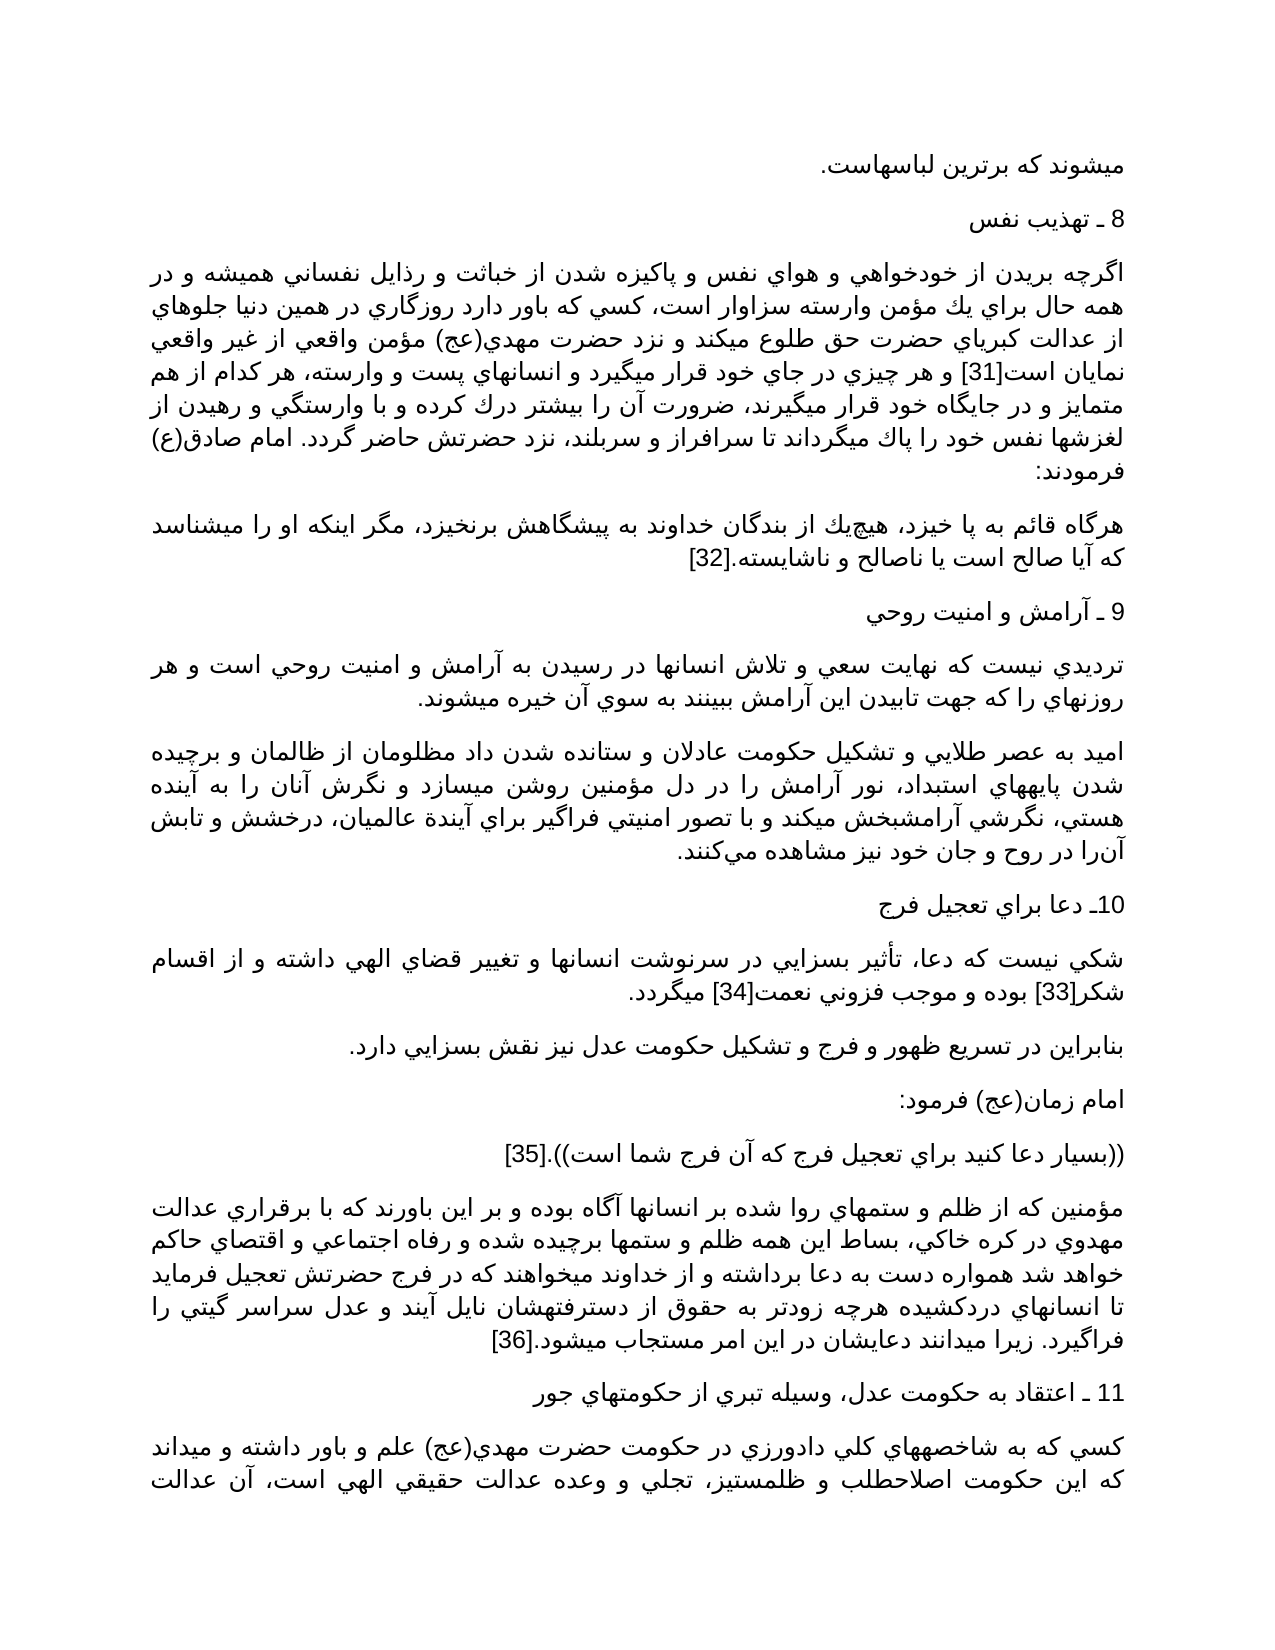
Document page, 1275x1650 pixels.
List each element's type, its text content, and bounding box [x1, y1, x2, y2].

text هرگاه قائم به پا خيزد، هيچ‌يك از بندگان خداوند به پيشگاهش برنخيزد، مگر اين‏كه او را مي‏شناسد كه آيا صالح است يا ناصالح و ناشايسته.[32] [150, 510, 1125, 571]
text ((‏بسيار دعا كنيد براي تعجيل فرج كه آن فرج شما است)).[35] [150, 1139, 1125, 1167]
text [150, 1432, 1125, 1494]
text مؤمنين كه از ظلم و ستم‏هاي روا شده بر انسان‏ها آگاه بوده و بر اين باورند كه با برقراري عدالت مهدوي در كره خاكي، بساط اين همه ظلم و ستم‏ها برچيده شده و رفاه اجتماعي و اقتصاي حاكم خواهد شد همواره دست به دعا برداشته و از خداوند مي‏خواهند كه در فرج حضرتش تعجيل فرمايد تا انسان‏هاي دردكشيده هرچه زودتر به حقوق از دست‏رفته‏شان نايل آيند و عدل سراسر گيتي را فراگيرد. زيرا مي‏دانند دعايشان در اين امر مستجاب مي‏شود.[36] [150, 1192, 1125, 1353]
text 8 ـ تهذيب نفس [150, 204, 1125, 233]
text مي‏شوند كه برترين لباس‏هاست. [150, 150, 1125, 179]
text امام زمان(عج) فرمود: [150, 1085, 1125, 1113]
text ترديدي نيست كه نهايت سعي و تلاش انسان‏ها در رسيدن به آرامش و امنيت روحي است و هر روزنه‏اي را كه جهت تابيدن اين آرامش ببينند به سوي آن خيره مي‏شوند. [150, 650, 1125, 712]
text 9 ـ آرامش و امنيت روحي [150, 597, 1125, 625]
text اگرچه بريدن از خودخواهي و هواي نفس و پاكيزه شدن از خباثت و رذايل نفساني هميشه و در همه حال براي يك مؤمن وارسته سزاوار است، كسي كه باور دارد روزگاري در همين دنيا جلوه‏اي از عدالت كبرياي حضرت حق طلوع مي‏كند و نزد حضرت مهدي(عج) مؤمن واقعي از غير واقعي نمايان است[31] و هر چيزي در جاي خود قرار مي‏گيرد و انسان‏هاي پست و وارسته، هر كدام از هم متمايز و در جايگاه خود قرار مي‏گيرند، ضرورت آن را بيشتر درك كرده و با وارستگي و رهيدن از لغزش‏ها نفس خود را پاك مي‏گرداند تا سرافراز و سربلند، نزد حضرتش حاضر گردد. امام صادق(ع) فرمودند: [150, 258, 1125, 484]
text 11 ـ اعتقاد به حكومت عدل، وسيله تبري از حكومت‏هاي جور [150, 1378, 1125, 1407]
text 10ـ دعا براي تعجيل فرج [150, 890, 1125, 919]
text شكي نيست كه دعا، تأثير بسزايي در سرنوشت انسان‏ها و تغيير قضاي الهي داشته و از اقسام شكر[33] بوده و موجب فزوني نعمت[34] مي‏گردد. [150, 944, 1125, 1006]
text بنابراين در تسريع ظهور و فرج و تشكيل حكومت عدل نيز نقش بسزايي دارد. [150, 1031, 1125, 1060]
text اميد به عصر طلايي و تشكيل حكومت عادلان و ستانده شدن داد مظلومان از ظالمان و برچيده شدن پايه‏هاي استبداد، نور آرامش را در دل مؤمنين روشن مي‏سازد و نگرش آنان را به آينده هستي، نگرشي آرامش‏بخش مي‏كند و با تصور امنيتي فراگير براي آيندة عالميان، درخشش و تابش آن‌را در روح و جان خود نيز مشاهده مي‌كنند. [150, 737, 1125, 865]
